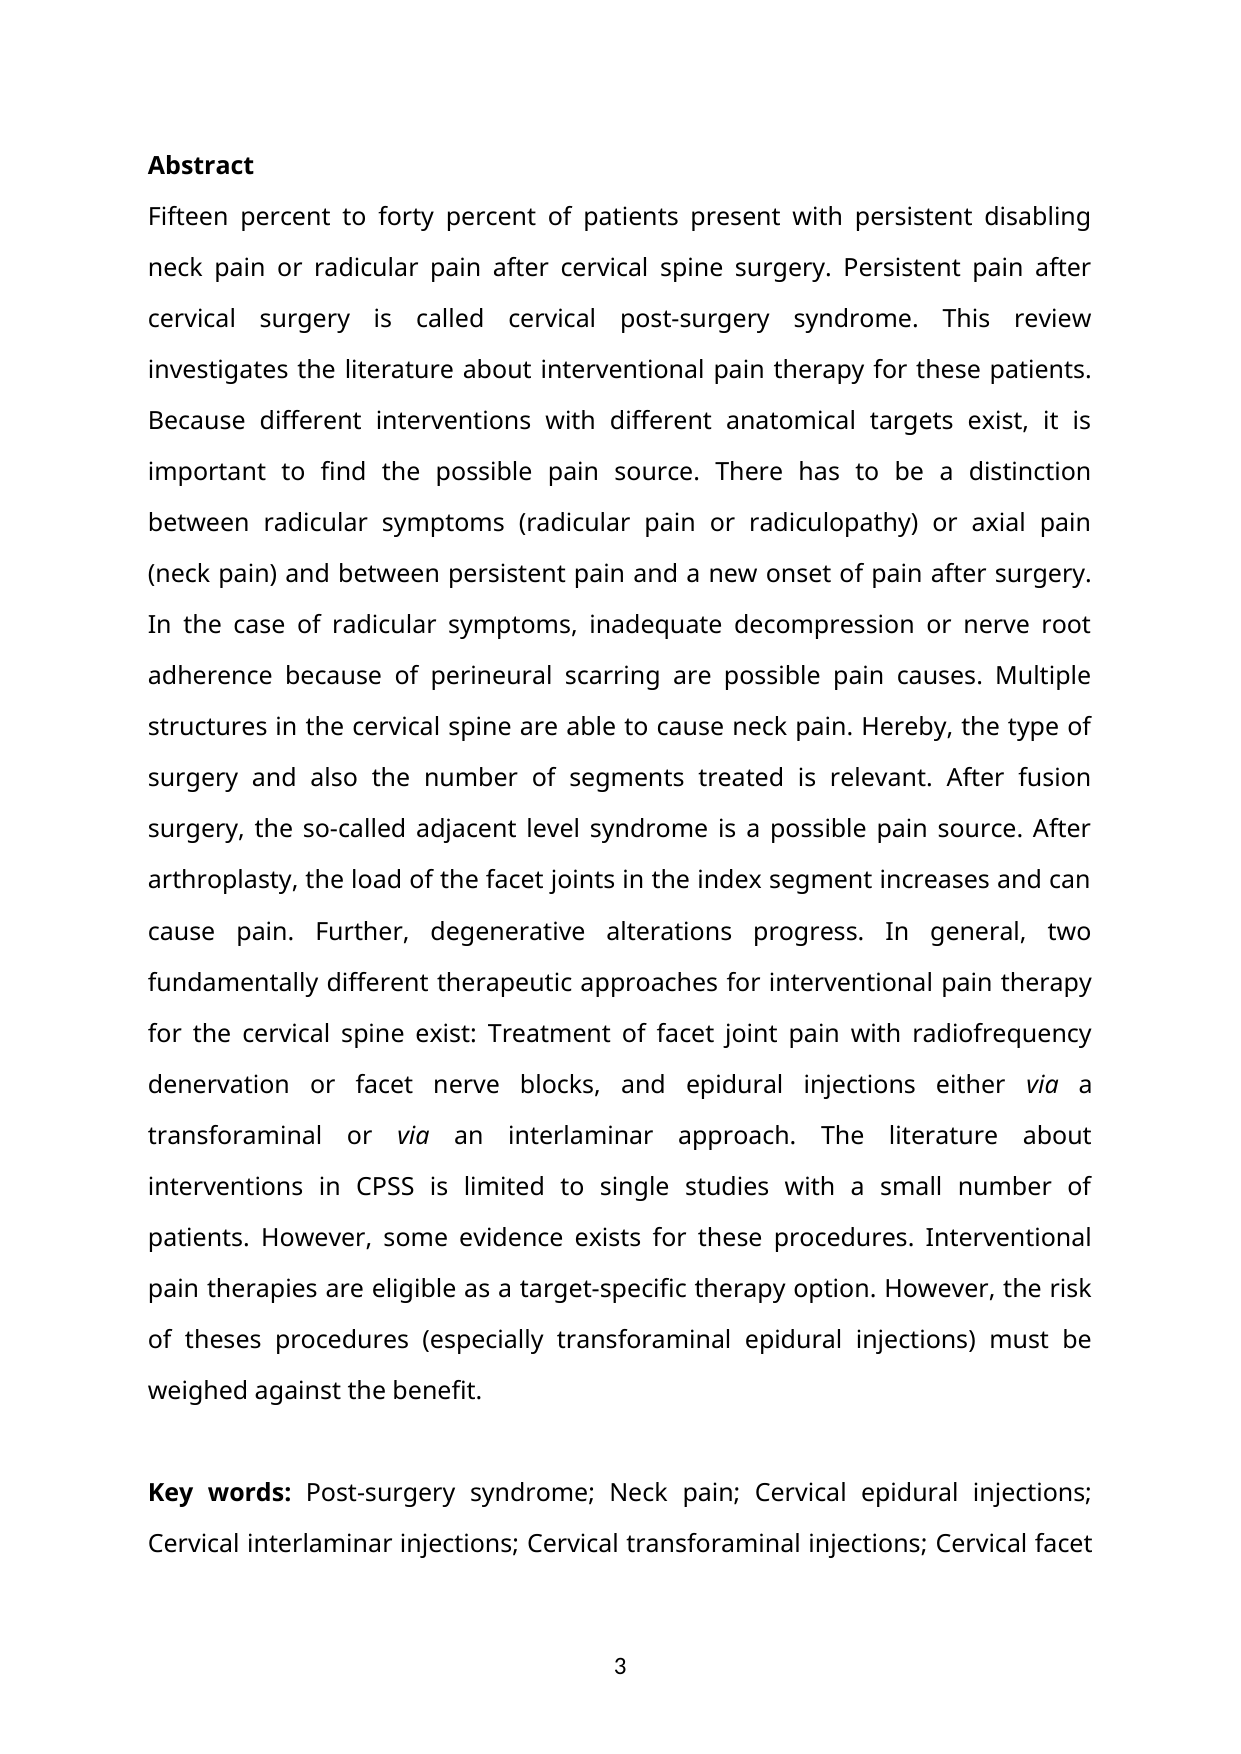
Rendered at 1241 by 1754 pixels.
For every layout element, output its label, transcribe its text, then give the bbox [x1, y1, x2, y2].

text Fifteen percent to forty percent of patients present with persistent disabling neck pain or radicular pain after cervical spine surgery. Persistent pain after cervical surgery is called cervical post-surgery syndrome. This review investigates the literature about interventional pain therapy for these patients. Because different interventions with different anatomical targets exist, it is important to find the possible pain source. There has to be a distinction between radicular symptoms (radicular pain or radiculopathy) or axial pain (neck pain) and between persistent pain and a new onset of pain after surgery. In the case of radicular symptoms, inadequate decompression or nerve root adherence because of perineural scarring are possible pain causes. Multiple structures in the cervical spine are able to cause neck pain. Hereby, the type of surgery and also the number of segments treated is relevant. After fusion surgery, the so-called adjacent level syndrome is a possible pain source. After arthroplasty, the load of the facet joints in the index segment increases and can cause pain. Further, degenerative alterations progress. In general, two fundamentally different therapeutic approaches for interventional pain therapy for the cervical spine exist: Treatment of facet joint pain with radiofrequency denervation or facet nerve blocks, and epidural injections either via a transforaminal or via an interlaminar approach. The literature about interventions in CPSS is limited to single studies with a small number of patients. However, some evidence exists for these procedures. Interventional pain therapies are eligible as a target-specific therapy option. However, the risk of theses procedures (especially transforaminal epidural injections) must be weighed against the benefit. [148, 199, 1093, 1407]
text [148, 1475, 1093, 1560]
text Abstract [148, 148, 1093, 182]
